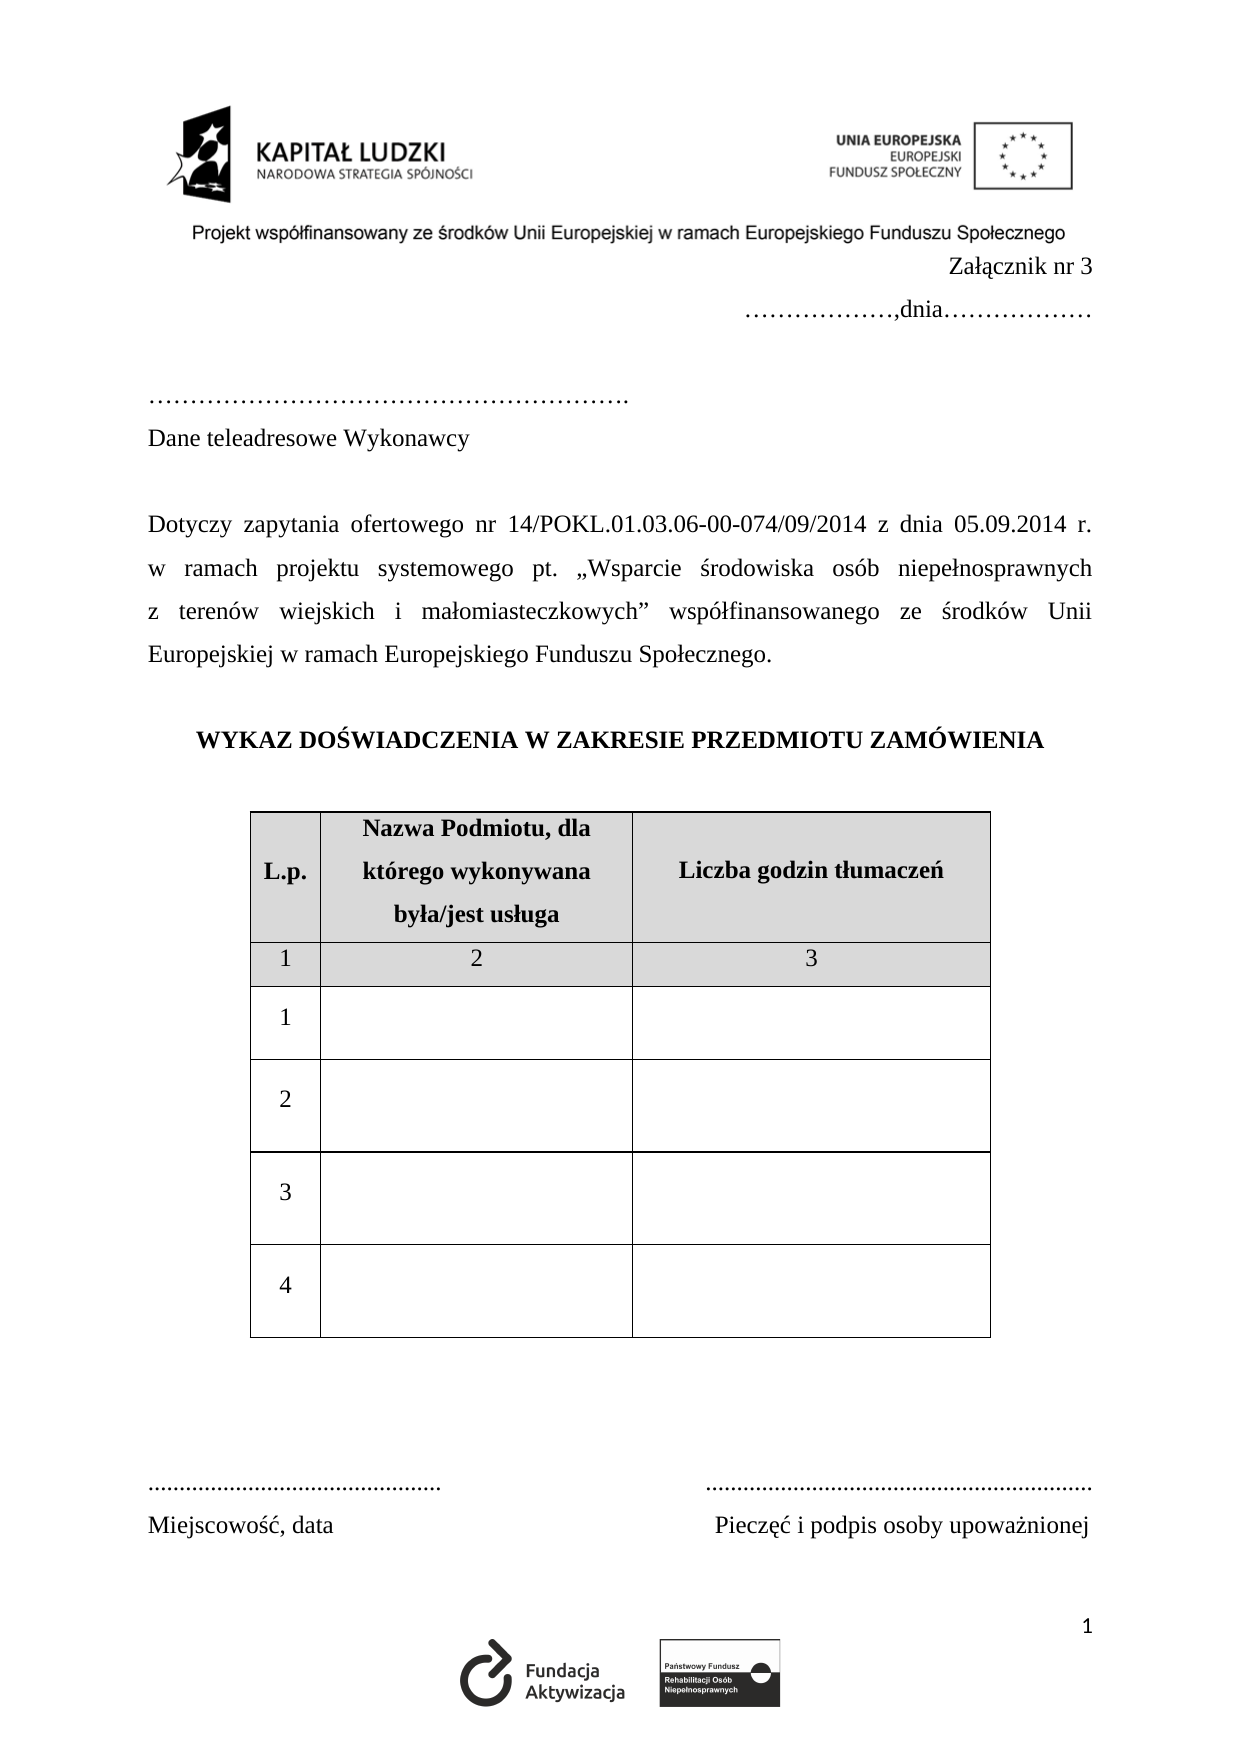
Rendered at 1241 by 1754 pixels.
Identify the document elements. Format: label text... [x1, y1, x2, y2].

table_cell 3 [633, 943, 990, 986]
table_cell [321, 987, 632, 1059]
table_cell 1 [251, 987, 320, 1059]
table_cell [633, 987, 990, 1059]
table_cell [633, 1245, 990, 1337]
text Dane teleadresowe Wykonawcy [148, 423, 1093, 452]
table_cell [321, 1245, 632, 1337]
table_cell 2 [251, 1060, 320, 1151]
table_cell 1 [251, 943, 320, 986]
table_cell [633, 1060, 990, 1151]
table_cell [321, 1060, 632, 1151]
table_cell 3 [251, 1153, 320, 1244]
text WYKAZ DOŚWIADCZENIA W ZAKRESIE PRZEDMIOTU ZAMÓWIENIA [148, 725, 1093, 754]
text ………………,dnia……………… [148, 294, 1093, 323]
text Dotyczy zapytania ofertowego nr 14/POKL.01.03.06-00-074/09/2014 z dnia 05.09.2014 r. w ramach projektu systemowego pt. „Wsparcie środowiska osób niepełnosprawnych z terenów wiejskich i małomiasteczkowych” współfinansowanego ze środków Unii Europejskiej w ramach Europejskiego Funduszu Społecznego. [148, 509, 1093, 668]
table_cell 4 [251, 1245, 320, 1337]
table_header Liczba godzin tłumaczeń [633, 813, 990, 942]
table_header L.p. [251, 813, 320, 942]
table_cell 2 [321, 943, 632, 986]
text …………………………………………………. [148, 380, 1093, 409]
picture [460, 1639, 781, 1707]
table_header Nazwa Podmiotu, dla którego wykonywana była/jest usługa [321, 813, 632, 942]
text Załącznik nr 3 [148, 251, 1093, 279]
text ............................................... .............................................................. Miejscowość, data Pieczęć i podpis osoby upoważnionej [148, 1467, 1093, 1539]
table_cell [633, 1153, 990, 1244]
picture [147, 73, 1093, 251]
table_cell [321, 1153, 632, 1244]
